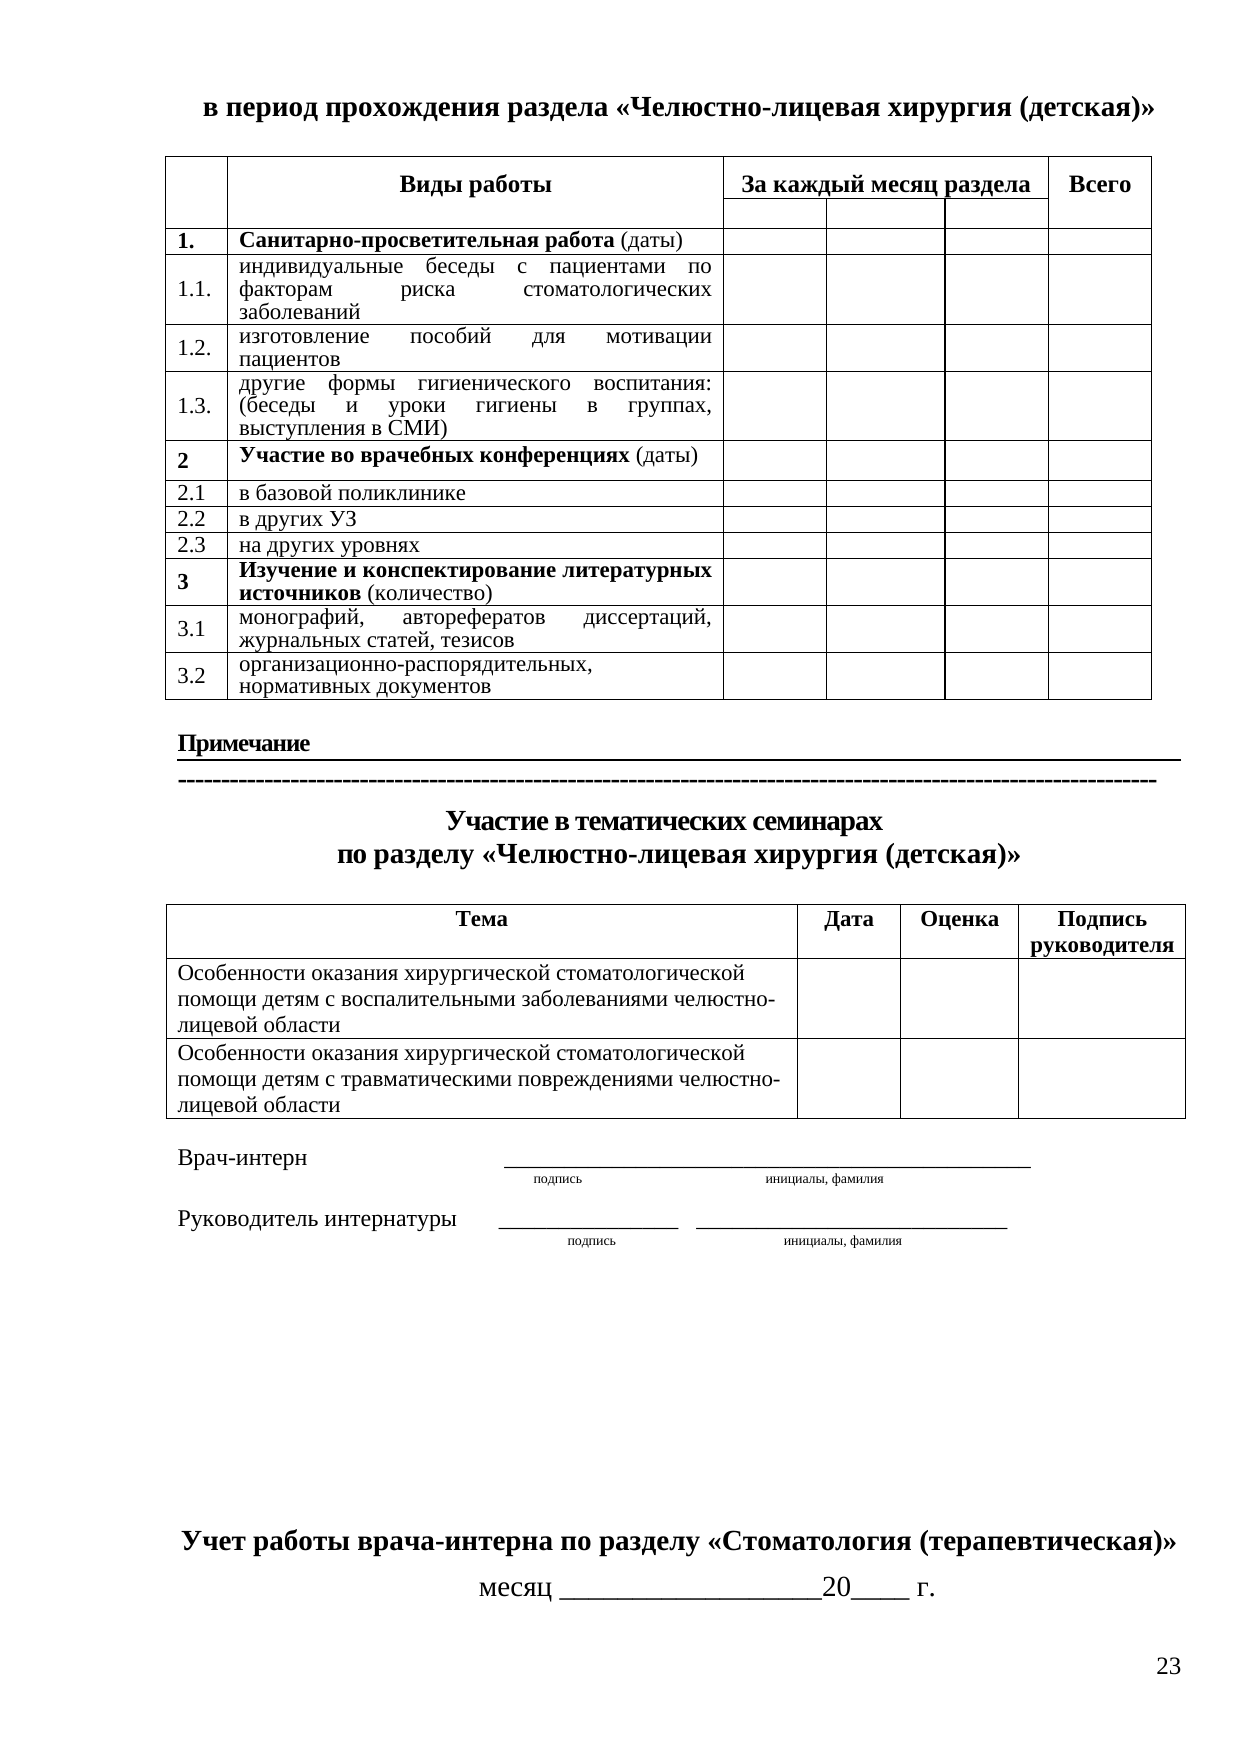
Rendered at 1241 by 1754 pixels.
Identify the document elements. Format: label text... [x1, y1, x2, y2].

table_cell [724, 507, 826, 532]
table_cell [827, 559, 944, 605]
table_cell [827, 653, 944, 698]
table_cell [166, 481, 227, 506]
text Примечание [177, 728, 1181, 759]
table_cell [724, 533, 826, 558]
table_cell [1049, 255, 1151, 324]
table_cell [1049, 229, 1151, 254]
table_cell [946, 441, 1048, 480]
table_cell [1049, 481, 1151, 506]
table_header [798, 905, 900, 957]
text подпись инициалы, фамилия [408, 1170, 1181, 1198]
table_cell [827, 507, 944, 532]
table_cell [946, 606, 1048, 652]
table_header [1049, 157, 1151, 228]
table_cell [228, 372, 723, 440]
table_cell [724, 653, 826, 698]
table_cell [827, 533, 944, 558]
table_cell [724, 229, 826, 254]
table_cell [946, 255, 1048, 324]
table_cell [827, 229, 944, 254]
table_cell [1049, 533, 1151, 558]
text Учет работы врача-интерна по разделу «Стоматология (терапевтическая)» [177, 1523, 1181, 1557]
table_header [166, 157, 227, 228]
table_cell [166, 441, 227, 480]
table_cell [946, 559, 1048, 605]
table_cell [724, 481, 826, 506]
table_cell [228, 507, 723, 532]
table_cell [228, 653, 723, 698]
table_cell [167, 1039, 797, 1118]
text Руководитель интернатуры _______________ __________________________ [177, 1204, 1181, 1232]
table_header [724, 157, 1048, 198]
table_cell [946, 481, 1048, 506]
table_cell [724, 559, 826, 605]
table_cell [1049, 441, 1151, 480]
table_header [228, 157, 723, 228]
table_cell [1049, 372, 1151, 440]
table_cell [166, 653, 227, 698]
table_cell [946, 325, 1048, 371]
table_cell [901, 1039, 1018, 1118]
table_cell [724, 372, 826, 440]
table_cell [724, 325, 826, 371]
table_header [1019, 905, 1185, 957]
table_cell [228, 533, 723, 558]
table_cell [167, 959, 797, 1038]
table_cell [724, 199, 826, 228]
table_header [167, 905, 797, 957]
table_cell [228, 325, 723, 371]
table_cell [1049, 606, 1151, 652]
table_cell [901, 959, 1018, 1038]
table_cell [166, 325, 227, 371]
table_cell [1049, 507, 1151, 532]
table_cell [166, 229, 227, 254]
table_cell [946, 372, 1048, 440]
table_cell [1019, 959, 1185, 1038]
text в период прохождения раздела «Челюстно-лицевая хирургия (детская)» [177, 89, 1181, 122]
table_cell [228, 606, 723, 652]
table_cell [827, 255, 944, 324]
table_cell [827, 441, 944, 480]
text подпись инициалы, фамилия [177, 1232, 1196, 1260]
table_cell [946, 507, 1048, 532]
text Участие в тематических семинарах [148, 803, 1181, 837]
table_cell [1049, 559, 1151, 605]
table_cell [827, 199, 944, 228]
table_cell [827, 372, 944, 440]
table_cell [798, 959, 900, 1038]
text ----------------------------------------------------------------------------------------------------------------- [177, 761, 1181, 794]
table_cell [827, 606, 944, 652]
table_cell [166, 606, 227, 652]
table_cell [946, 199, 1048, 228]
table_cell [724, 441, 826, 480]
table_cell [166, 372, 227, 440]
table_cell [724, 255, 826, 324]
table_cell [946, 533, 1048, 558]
text по разделу «Челюстно-лицевая хирургия (детская)» [177, 837, 1181, 870]
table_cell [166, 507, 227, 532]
text Врач-интерн ____________________________________________ [177, 1143, 1181, 1170]
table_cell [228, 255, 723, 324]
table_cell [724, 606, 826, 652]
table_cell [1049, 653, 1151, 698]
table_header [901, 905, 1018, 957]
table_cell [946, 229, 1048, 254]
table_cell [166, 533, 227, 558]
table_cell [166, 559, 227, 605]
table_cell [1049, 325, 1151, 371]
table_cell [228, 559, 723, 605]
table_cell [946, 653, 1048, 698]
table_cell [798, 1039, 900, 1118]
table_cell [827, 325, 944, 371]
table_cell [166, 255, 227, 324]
text месяц __________________20____ г. [177, 1569, 1181, 1603]
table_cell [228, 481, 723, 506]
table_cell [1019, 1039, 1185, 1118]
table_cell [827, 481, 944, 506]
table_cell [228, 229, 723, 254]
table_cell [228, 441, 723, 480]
